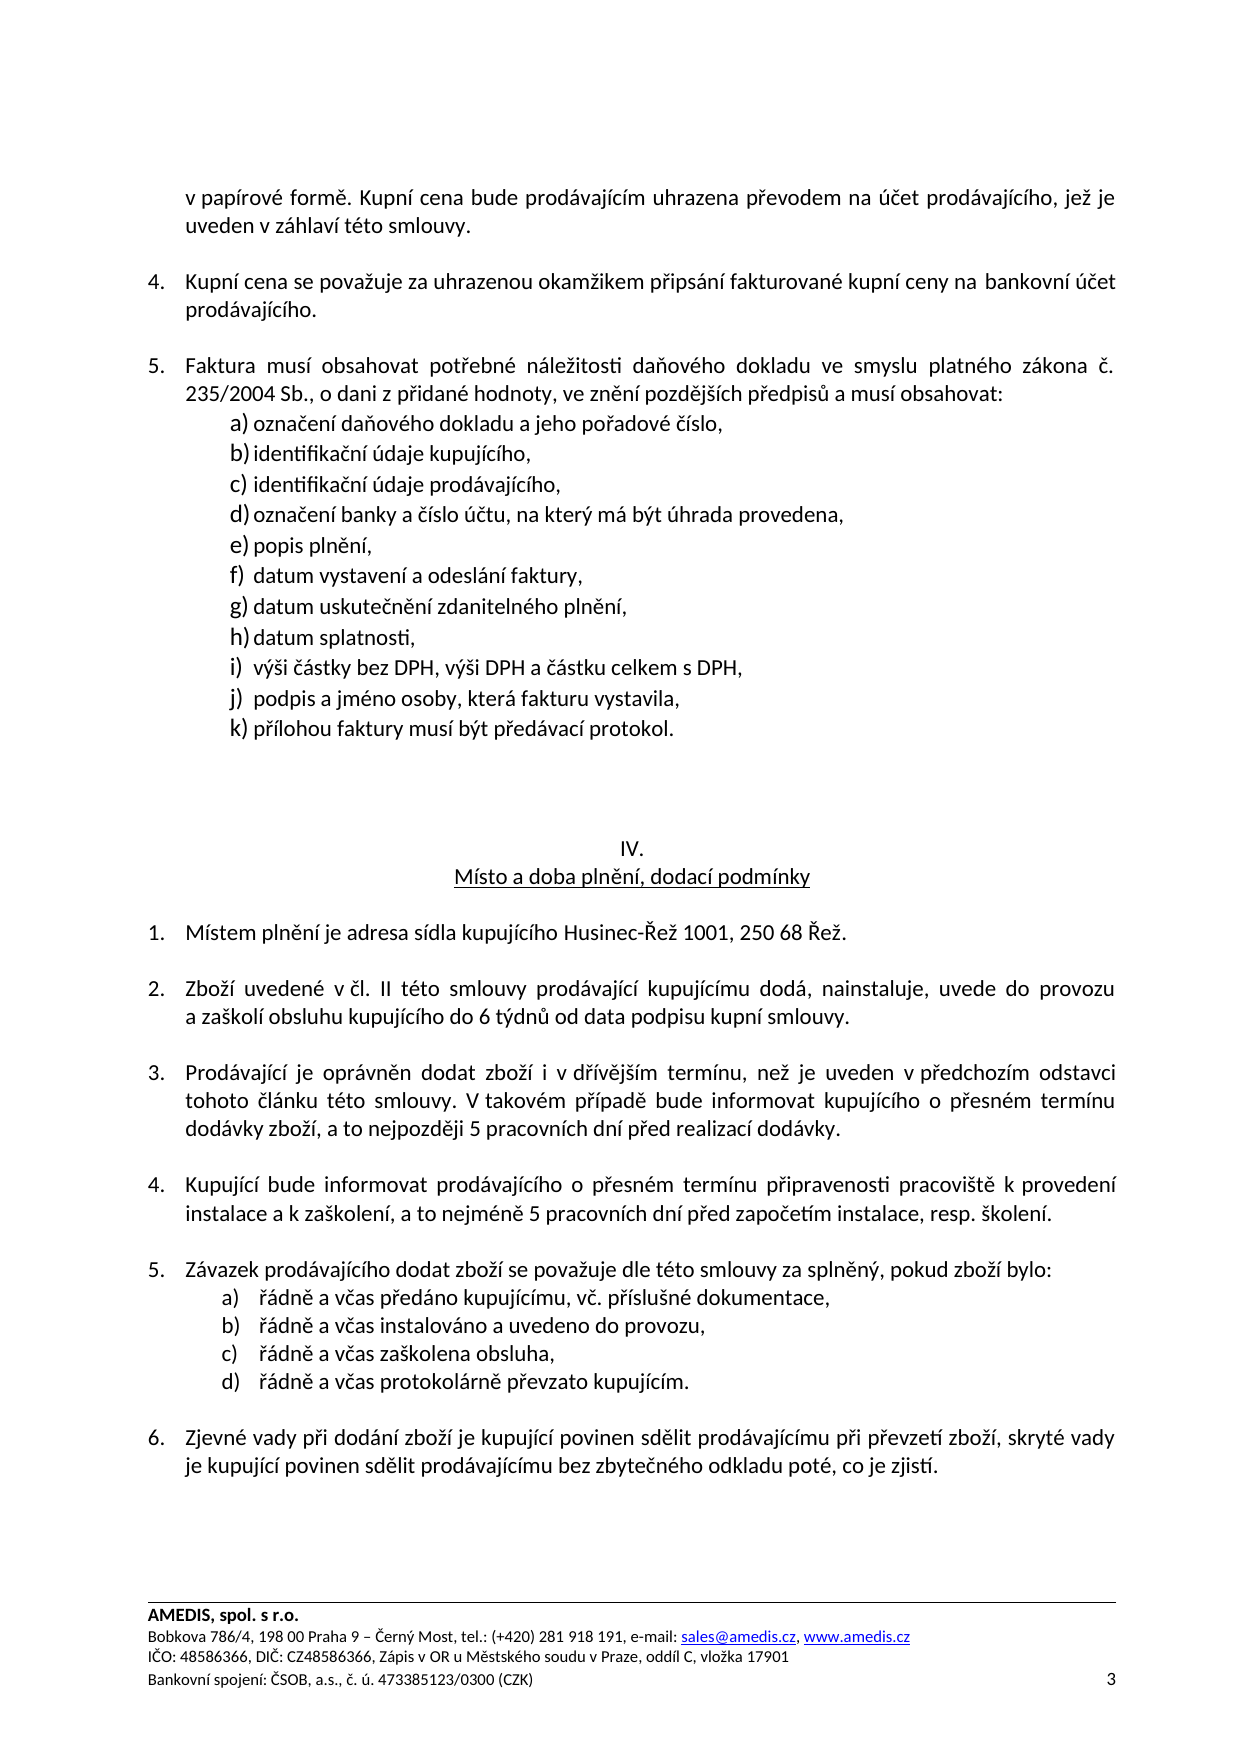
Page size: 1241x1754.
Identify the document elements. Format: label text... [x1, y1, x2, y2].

list řádně a včas instalováno a uvedeno do provozu, [221, 1311, 1116, 1339]
list popis plnění, [229, 529, 1116, 560]
list výši částky bez DPH, výši DPH a částku celkem s DPH, [229, 651, 1116, 682]
list řádně a včas předáno kupujícímu, vč. příslušné dokumentace, [221, 1283, 1116, 1311]
list řádně a včas zaškolena obsluha, [221, 1339, 1116, 1367]
list označení banky a číslo účtu, na který má být úhrada provedena, [229, 499, 1116, 529]
list datum uskutečnění zdanitelného plnění, [229, 590, 1116, 621]
text Místo a doba plnění, dodací podmínky [148, 862, 1116, 890]
list Místem plnění je adresa sídla kupujícího Husinec-Řež 1001, 250 68 Řež. [148, 918, 1116, 946]
list Kupující bude informovat prodávajícího o přesném termínu připravenosti pracoviště k provedení instalace a k zaškolení, a to nejméně 5 pracovních dní před započetím instalace, resp. školení. [148, 1171, 1116, 1227]
list Faktura musí obsahovat potřebné náležitosti daňového dokladu ve smyslu platného zákona č. 235/2004 Sb., o dani z přidané hodnoty, ve znění pozdějších předpisů a musí obsahovat: [148, 351, 1116, 407]
text IV. [148, 834, 1116, 862]
list Prodávající je oprávněn dodat zboží i v dřívějším termínu, než je uveden v předchozím odstavci tohoto článku této smlouvy. V takovém případě bude informovat kupujícího o přesném termínu dodávky zboží, a to nejpozději 5 pracovních dní před realizací dodávky. [148, 1058, 1116, 1143]
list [148, 183, 1116, 239]
list datum splatnosti, [229, 621, 1116, 651]
list identifikační údaje kupujícího, [229, 438, 1116, 468]
list Kupní cena se považuje za uhrazenou okamžikem připsání fakturované kupní ceny na bankovní účet prodávajícího. [148, 267, 1116, 323]
list přílohou faktury musí být předávací protokol. [229, 712, 1116, 743]
list Zjevné vady při dodání zboží je kupující povinen sdělit prodávajícímu při převzetí zboží, skryté vady je kupující povinen sdělit prodávajícímu bez zbytečného odkladu poté, co je zjistí. [148, 1423, 1116, 1479]
list označení daňového dokladu a jeho pořadové číslo, [229, 407, 1116, 438]
list Zboží uvedené v čl. II této smlouvy prodávající kupujícímu dodá, nainstaluje, uvede do provozu a zaškolí obsluhu kupujícího do 6 týdnů od data podpisu kupní smlouvy. [148, 974, 1116, 1031]
list Závazek prodávajícího dodat zboží se považuje dle této smlouvy za splněný, pokud zboží bylo: [148, 1255, 1116, 1283]
list identifikační údaje prodávajícího, [229, 468, 1116, 499]
list datum vystavení a odeslání faktury, [229, 560, 1116, 590]
list podpis a jméno osoby, která fakturu vystavila, [229, 682, 1116, 712]
list řádně a včas protokolárně převzato kupujícím. [221, 1367, 1116, 1395]
